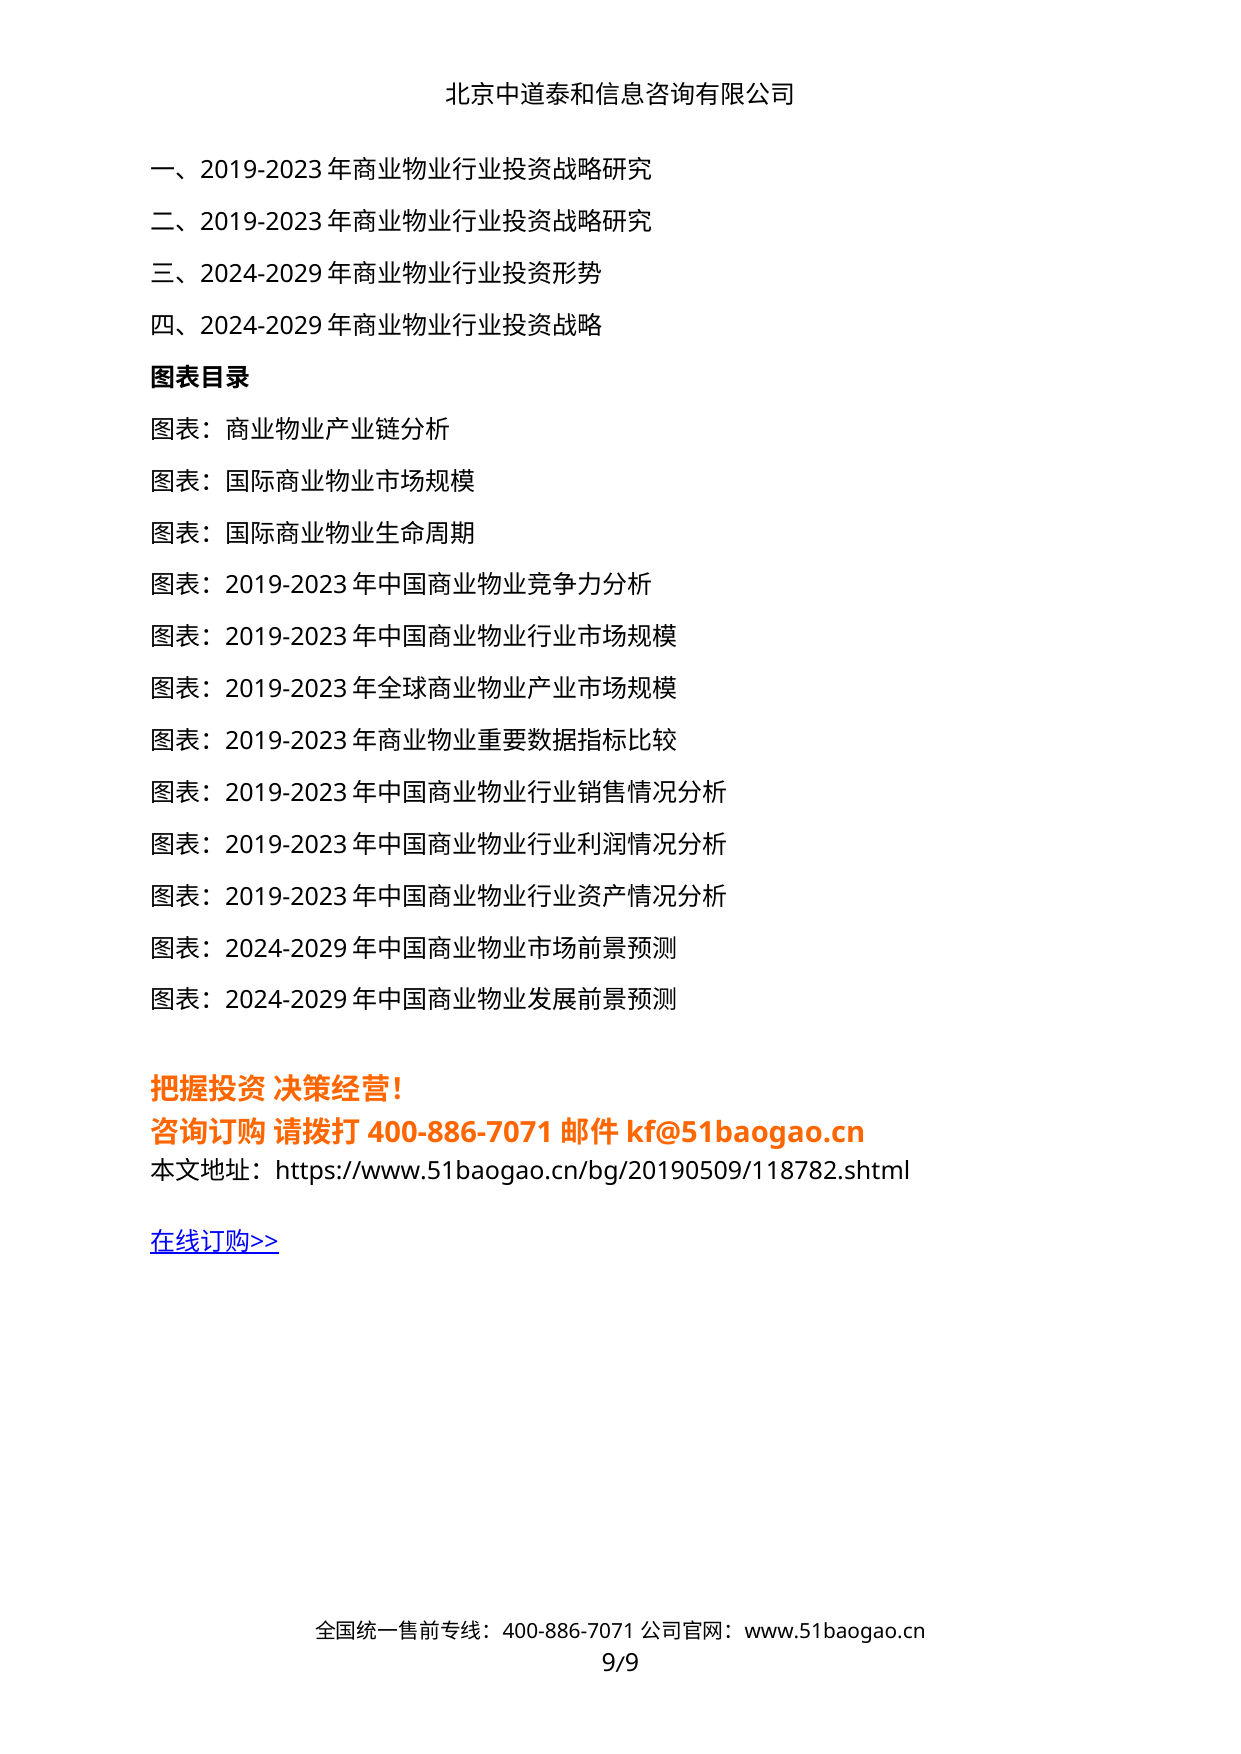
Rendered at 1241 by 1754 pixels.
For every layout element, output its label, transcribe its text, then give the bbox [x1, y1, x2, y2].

text 图表：国际商业物业生命周期 [150, 513, 1090, 549]
text 图表：2019-2023年中国商业物业行业利润情况分析 [150, 824, 1090, 861]
text 图表目录 [150, 357, 1090, 394]
text 四、2024-2029年商业物业行业投资战略 [150, 306, 1090, 342]
text 图表：2019-2023年中国商业物业行业销售情况分析 [150, 772, 1090, 809]
text 三、2024-2029年商业物业行业投资形势 [150, 254, 1090, 290]
text 在线订购>> [150, 1187, 1090, 1257]
text 一、2019-2023年商业物业行业投资战略研究 [150, 150, 1090, 186]
text 图表：2024-2029年中国商业物业市场前景预测 [150, 928, 1090, 964]
text 图表：2019-2023年中国商业物业行业资产情况分析 [150, 876, 1090, 912]
text 图表：2024-2029年中国商业物业发展前景预测 [150, 980, 1090, 1016]
text 二、2019-2023年商业物业行业投资战略研究 [150, 202, 1090, 238]
text 图表：国际商业物业市场规模 [150, 461, 1090, 497]
text 图表：2019-2023年全球商业物业产业市场规模 [150, 669, 1090, 705]
text 图表：商业物业产业链分析 [150, 409, 1090, 446]
text 图表：2019-2023年中国商业物业行业市场规模 [150, 617, 1090, 653]
text 图表：2019-2023年商业物业重要数据指标比较 [150, 721, 1090, 757]
text 图表：2019-2023年中国商业物业竞争力分析 [150, 565, 1090, 601]
text 把握投资 决策经营！咨询订购 请拨打 400-886-7071 邮件 kf@51baogao.cn本文地址：https://www.51baogao.cn/bg/20190509/118782.shtml [150, 1032, 1090, 1187]
